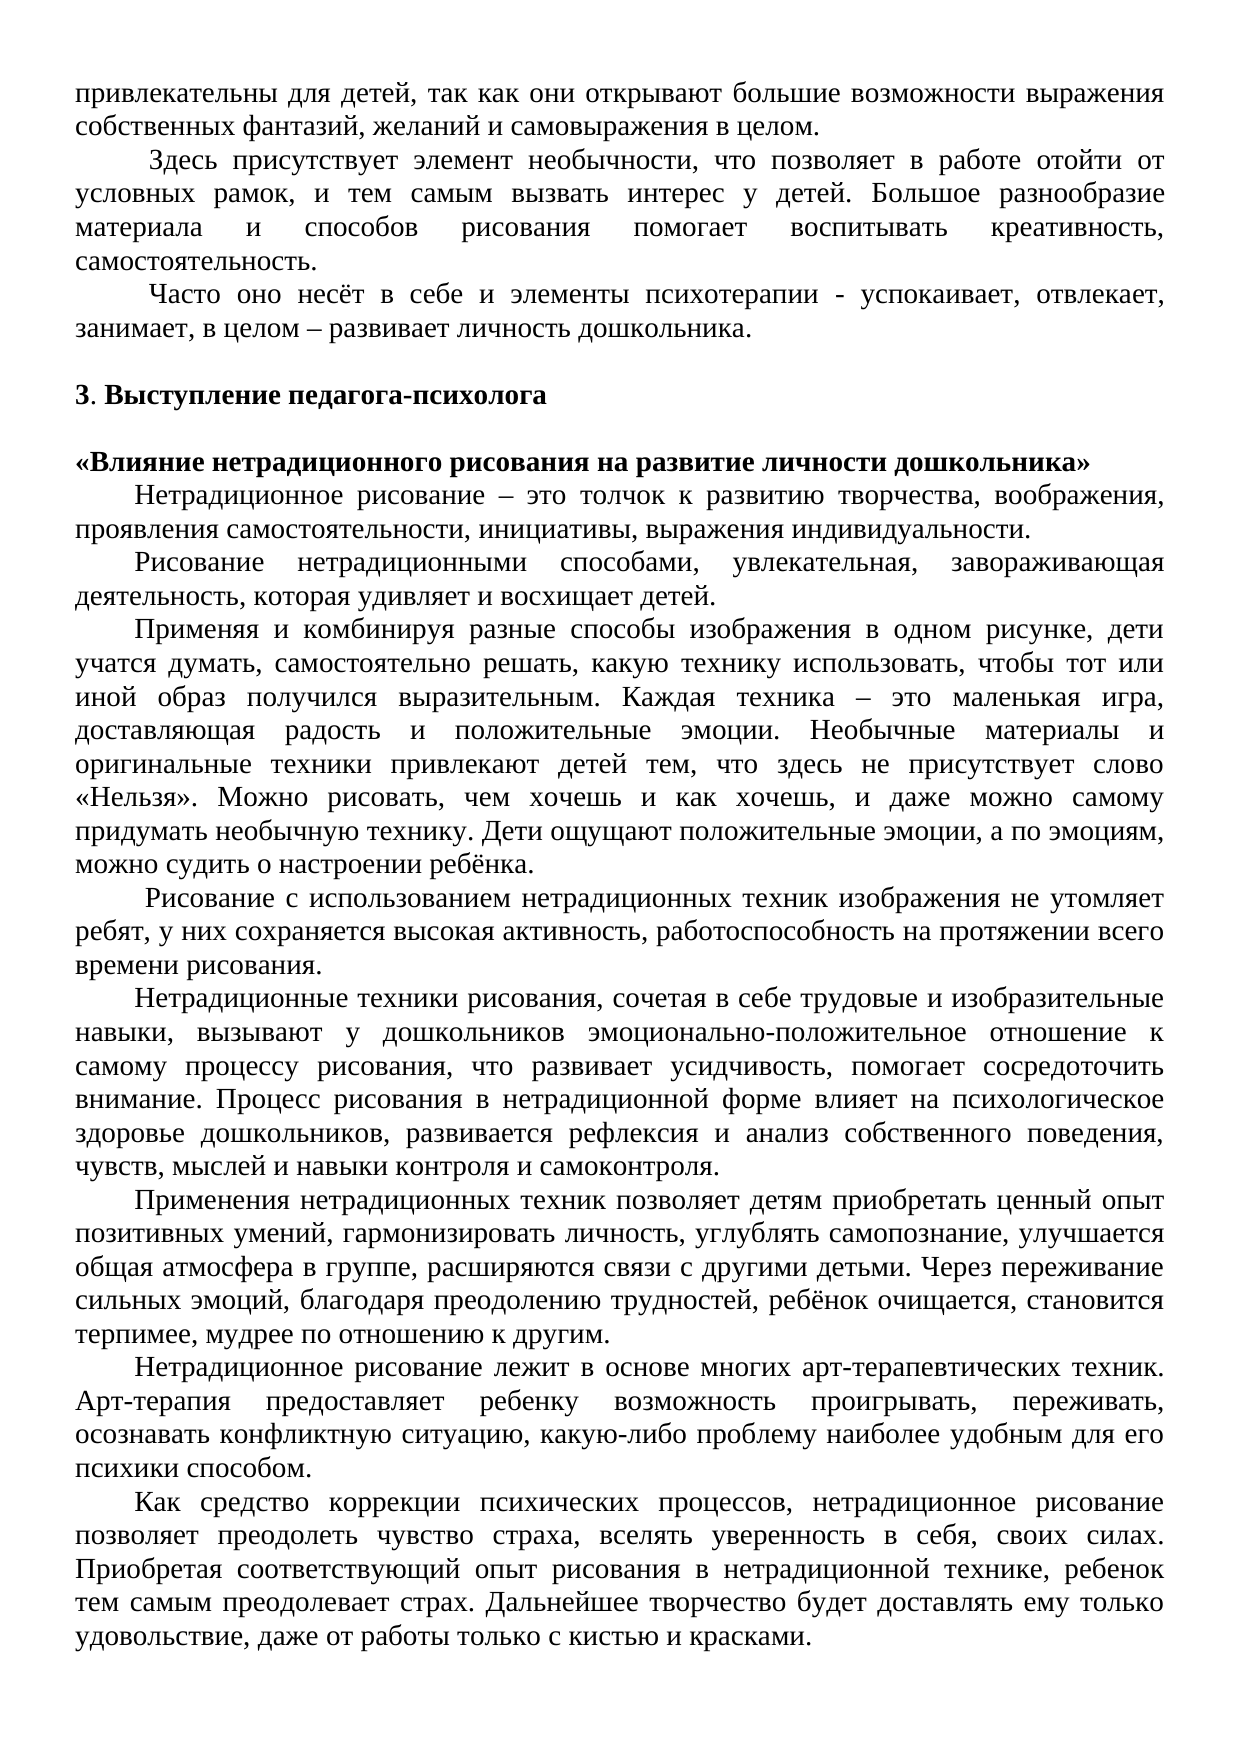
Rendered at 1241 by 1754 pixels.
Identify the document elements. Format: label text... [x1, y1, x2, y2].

text 3. Выступление педагога-психолога [75, 377, 1165, 410]
text «Влияние нетрадиционного рисования на развитие личности дошкольника» [75, 444, 1165, 477]
text Нетрадиционное рисование лежит в основе многих арт-терапевтических техник. Арт-терапия предоставляет ребенку возможность проигрывать, переживать, осознавать конфликтную ситуацию, какую-либо проблему наиболее удобным для его психики способом. [75, 1349, 1165, 1484]
text Как средство коррекции психических процессов, нетрадиционное рисование позволяет преодолеть чувство страха, вселять уверенность в себя, своих силах. Приобретая соответствующий опыт рисования в нетрадиционной технике, ребенок тем самым преодолевает страх. Дальнейшее творчество будет доставлять ему только удовольствие, даже от работы только с кистью и красками. [75, 1484, 1165, 1651]
text Часто оно несёт в себе и элементы психотерапии - успокаивает, отвлекает, занимает, в целом – развивает личность дошкольника. [75, 276, 1165, 343]
text Здесь присутствует элемент необычности, что позволяет в работе отойти от условных рамок, и тем самым вызвать интерес у детей. Большое разнообразие материала и способов рисования помогает воспитывать креативность, самостоятельность. [75, 142, 1165, 276]
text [75, 75, 1165, 142]
text Применяя и комбинируя разные способы изображения в одном рисунке, дети учатся думать, самостоятельно решать, какую технику использовать, чтобы тот или иной образ получился выразительным. Каждая техника – это маленькая игра, доставляющая радость и положительные эмоции. Необычные материалы и оригинальные техники привлекают детей тем, что здесь не присутствует слово «Нельзя». Можно рисовать, чем хочешь и как хочешь, и даже можно самому придумать необычную технику. Дети ощущают положительные эмоции, а по эмоциям, можно судить о настроении ребёнка. [75, 612, 1165, 880]
text Нетрадиционное рисование – это толчок к развитию творчества, воображения, проявления самостоятельности, инициативы, выражения индивидуальности. [75, 477, 1165, 544]
text Нетрадиционные техники рисования, сочетая в себе трудовые и изобразительные навыки, вызывают у дошкольников эмоционально-положительное отношение к самому процессу рисования, что развивает усидчивость, помогает сосредоточить внимание. Процесс рисования в нетрадиционной форме влияет на психологическое здоровье дошкольников, развивается рефлексия и анализ собственного поведения, чувств, мыслей и навыки контроля и самоконтроля. [75, 981, 1165, 1182]
text Применения нетрадиционных техник позволяет детям приобретать ценный опыт позитивных умений, гармонизировать личность, углублять самопознание, улучшается общая атмосфера в группе, расширяются связи с другими детьми. Через переживание сильных эмоций, благодаря преодолению трудностей, ребёнок очищается, становится терпимее, мудрее по отношению к другим. [75, 1182, 1165, 1349]
text Рисование нетрадиционными способами, увлекательная, завораживающая деятельность, которая удивляет и восхищает детей. [75, 544, 1165, 612]
text Рисование с использованием нетрадиционных техник изображения не утомляет ребят, у них сохраняется высокая активность, работоспособность на протяжении всего времени рисования. [75, 880, 1165, 981]
